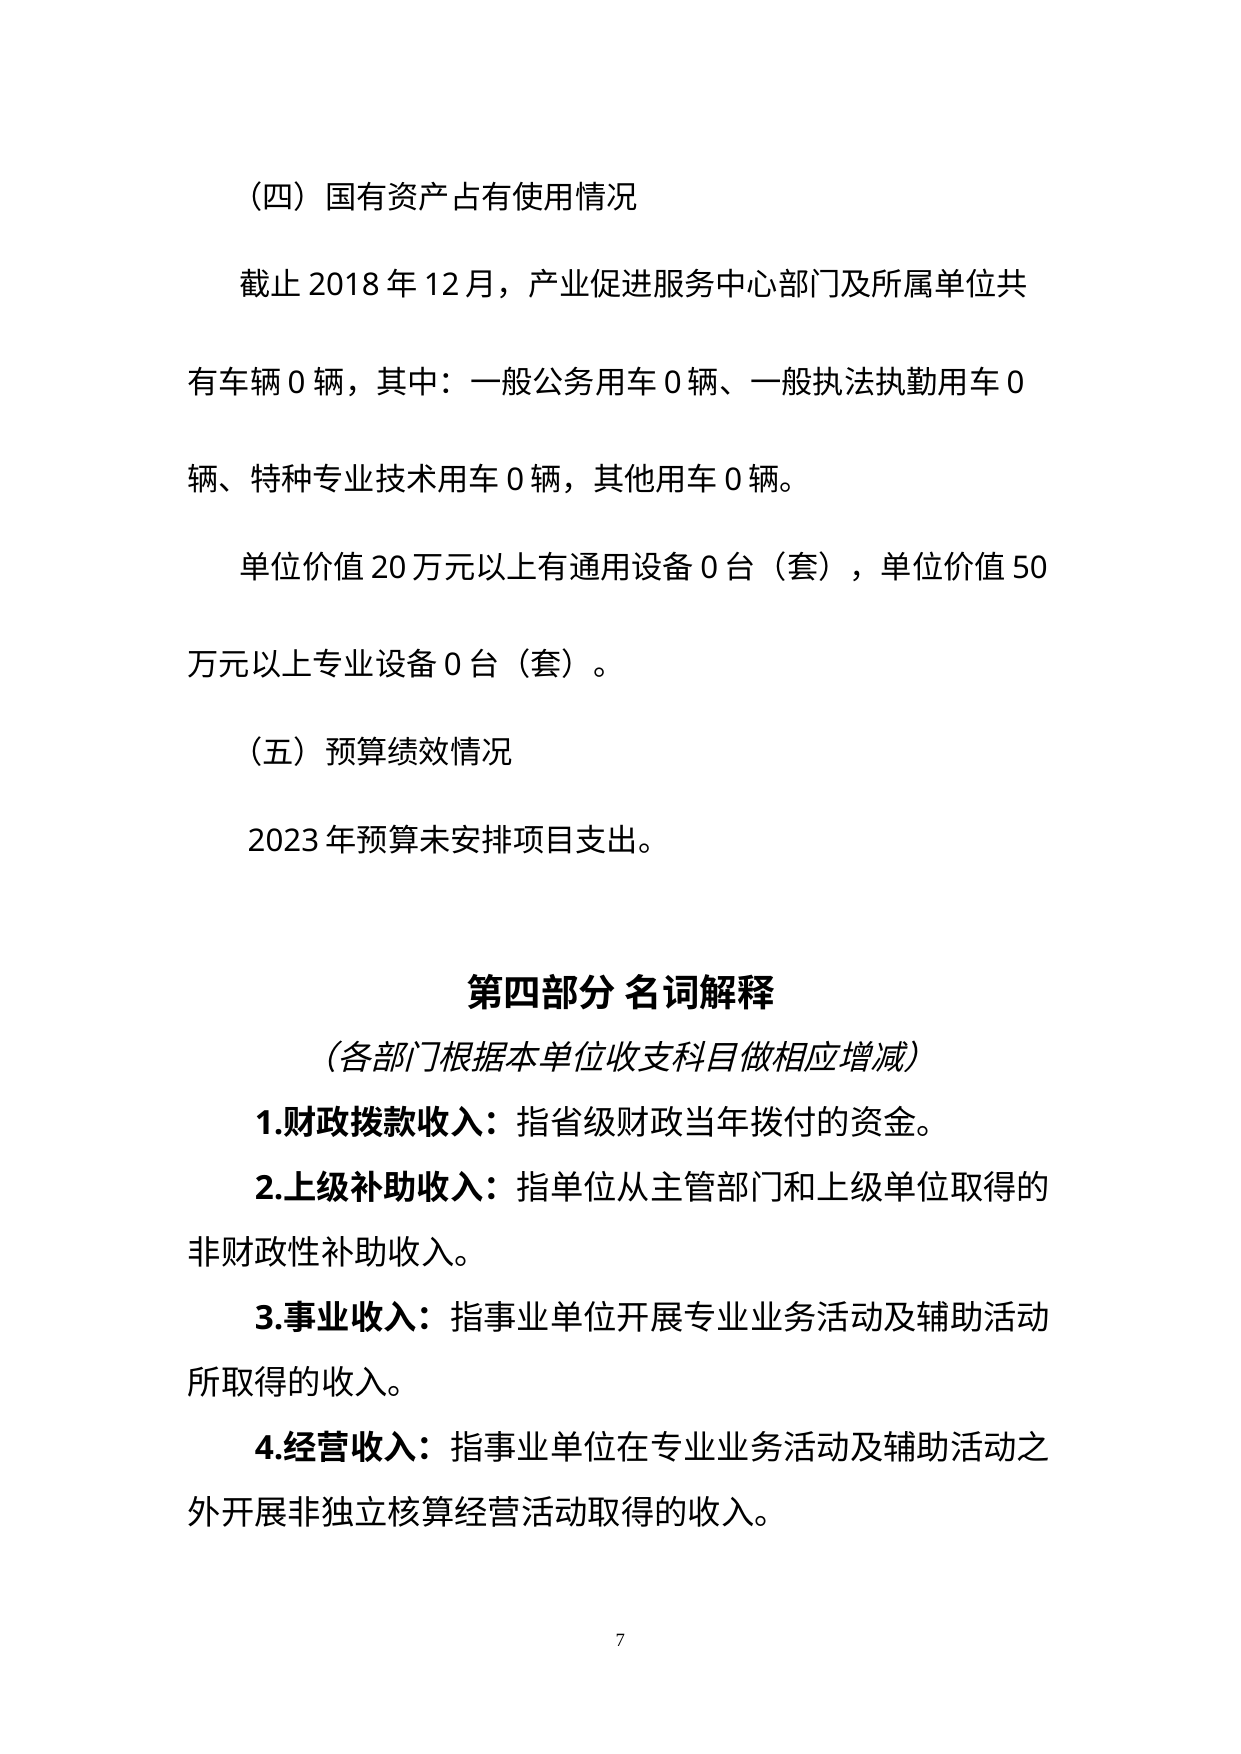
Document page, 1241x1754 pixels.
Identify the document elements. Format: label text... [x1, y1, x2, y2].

text （五）预算绩效情况 [187, 717, 1053, 782]
text （各部门根据本单位收支科目做相应增减） [187, 1023, 1053, 1088]
text 4.经营收入：指事业单位在专业业务活动及辅助活动之外开展非独立核算经营活动取得的收入。 [187, 1413, 1053, 1543]
text 单位价值20万元以上有通用设备0台（套），单位价值50万元以上专业设备0台（套）。 [187, 532, 1053, 695]
text 1.财政拨款收入：指省级财政当年拨付的资金。 [187, 1088, 1053, 1153]
text 第四部分 名词解释 [187, 958, 1053, 1023]
text 截止2018年12月，产业促进服务中心部门及所属单位共有车辆0 辆，其中：一般公务用车0辆、一般执法执勤用车0辆、特种专业技术用车0辆，其他用车0辆。 [187, 249, 1053, 509]
text （四）国有资产占有使用情况 [187, 162, 1053, 227]
text 2023年预算未安排项目支出。 [187, 805, 1053, 870]
text 2.上级补助收入：指单位从主管部门和上级单位取得的非财政性补助收入。 [187, 1153, 1053, 1283]
text 3.事业收入：指事业单位开展专业业务活动及辅助活动所取得的收入。 [187, 1283, 1053, 1413]
